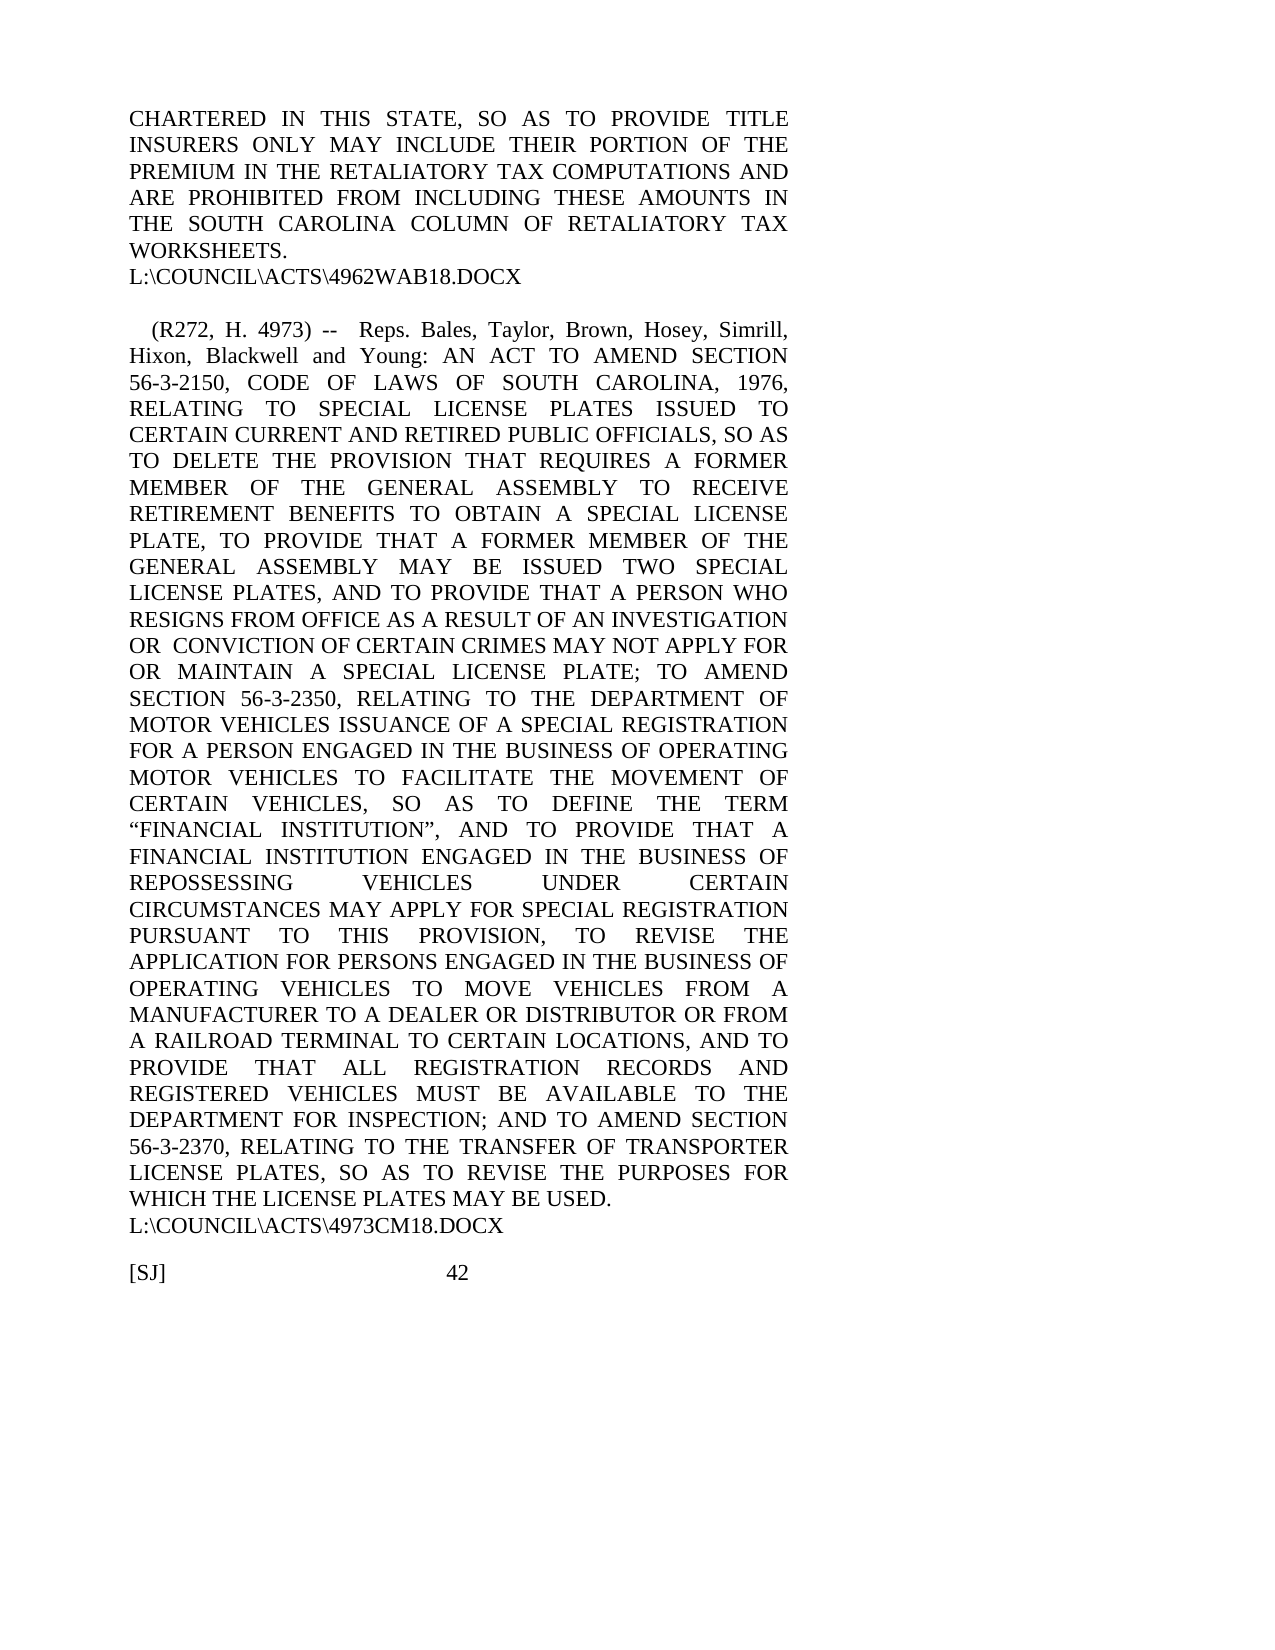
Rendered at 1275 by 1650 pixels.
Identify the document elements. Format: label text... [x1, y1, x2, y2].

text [129, 105, 789, 263]
text L:\COUNCIL\ACTS\4973CM18.DOCX [129, 1212, 789, 1238]
text (R272, H. 4973) -- Reps. Bales, Taylor, Brown, Hosey, Simrill, Hixon, Blackwell and Young: AN ACT TO AMEND SECTION 56-3-2150, CODE OF LAWS OF SOUTH CAROLINA, 1976, RELATING TO SPECIAL LICENSE PLATES ISSUED TO CERTAIN CURRENT AND RETIRED PUBLIC OFFICIALS, SO AS TO DELETE THE PROVISION THAT REQUIRES A FORMER MEMBER OF THE GENERAL ASSEMBLY TO RECEIVE RETIREMENT BENEFITS TO OBTAIN A SPECIAL LICENSE PLATE, TO PROVIDE THAT A FORMER MEMBER OF THE GENERAL ASSEMBLY MAY BE ISSUED TWO SPECIAL LICENSE PLATES, AND TO PROVIDE THAT A PERSON WHO RESIGNS FROM OFFICE AS A RESULT OF AN INVESTIGATION OR CONVICTION OF CERTAIN CRIMES MAY NOT APPLY FOR OR MAINTAIN A SPECIAL LICENSE PLATE; TO AMEND SECTION 56-3-2350, RELATING TO THE DEPARTMENT OF MOTOR VEHICLES ISSUANCE OF A SPECIAL REGISTRATION FOR A PERSON ENGAGED IN THE BUSINESS OF OPERATING MOTOR VEHICLES TO FACILITATE THE MOVEMENT OF CERTAIN VEHICLES, SO AS TO DEFINE THE TERM “FINANCIAL INSTITUTION”, AND TO PROVIDE THAT A FINANCIAL INSTITUTION ENGAGED IN THE BUSINESS OF REPOSSESSING VEHICLES UNDER CERTAIN CIRCUMSTANCES MAY APPLY FOR SPECIAL REGISTRATION PURSUANT TO THIS PROVISION, TO REVISE THE APPLICATION FOR PERSONS ENGAGED IN THE BUSINESS OF OPERATING VEHICLES TO MOVE VEHICLES FROM A MANUFACTURER TO A DEALER OR DISTRIBUTOR OR FROM A RAILROAD TERMINAL TO CERTAIN LOCATIONS, AND TO PROVIDE THAT ALL REGISTRATION RECORDS AND REGISTERED VEHICLES MUST BE AVAILABLE TO THE DEPARTMENT FOR INSPECTION; AND TO AMEND SECTION 56-3-2370, RELATING TO THE TRANSFER OF TRANSPORTER LICENSE PLATES, SO AS TO REVISE THE PURPOSES FOR WHICH THE LICENSE PLATES MAY BE USED. [129, 316, 789, 1212]
text L:\COUNCIL\ACTS\4962WAB18.DOCX [129, 263, 789, 289]
